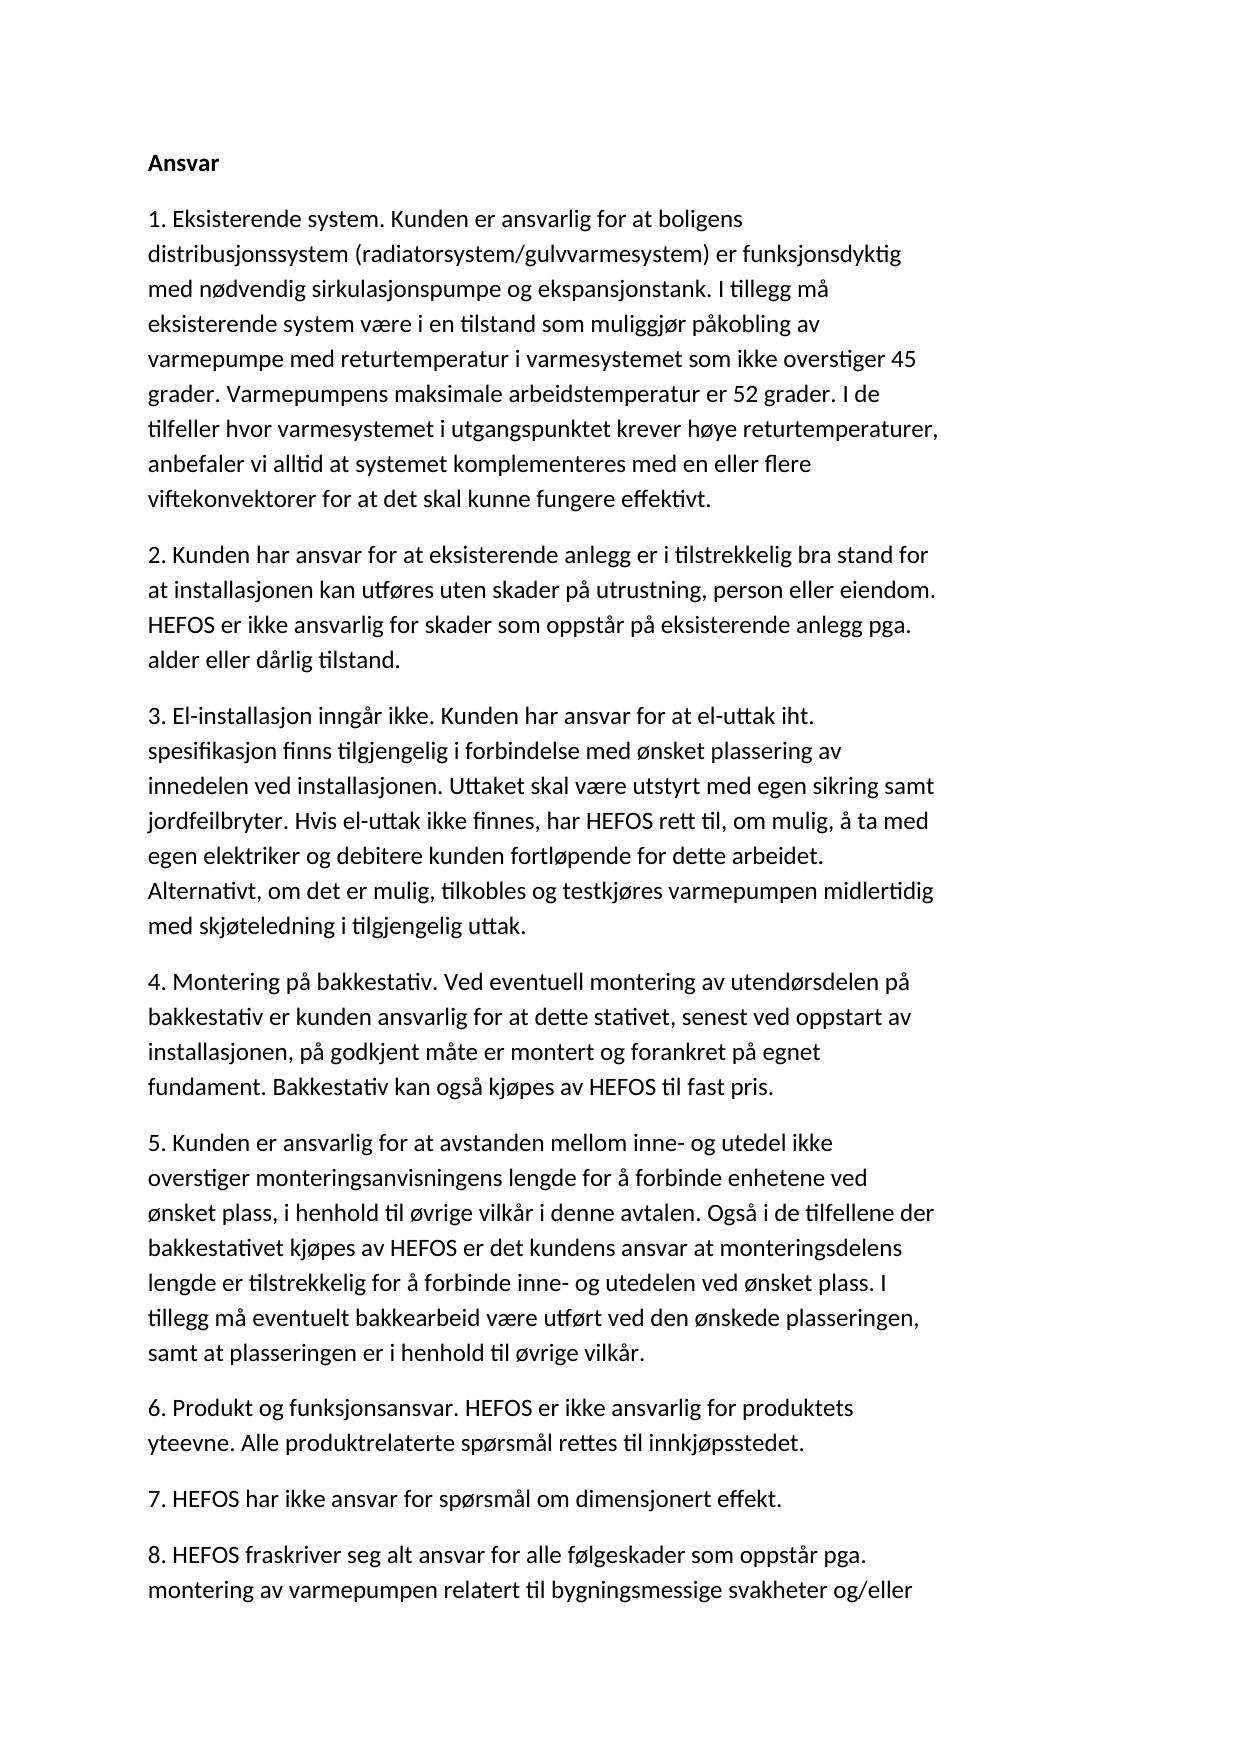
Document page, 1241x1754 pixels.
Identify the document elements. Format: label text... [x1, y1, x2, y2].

text 7. HEFOS har ikke ansvar for spørsmål om dimensjonert effekt. [148, 1483, 940, 1514]
text 6. Produkt og funksjonsansvar. HEFOS er ikke ansvarlig for produktets yteevne. Alle produktrelaterte spørsmål rettes til innkjøpsstedet. [148, 1393, 940, 1458]
text 4. Montering på bakkestativ. Ved eventuell montering av utendørsdelen på bakkestativ er kunden ansvarlig for at dette stativet, senest ved oppstart av installasjonen, på godkjent måte er montert og forankret på egnet fundament. Bakkestativ kan også kjøpes av HEFOS til fast pris. [148, 966, 940, 1101]
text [148, 1539, 940, 1605]
text 2. Kunden har ansvar for at eksisterende anlegg er i tilstrekkelig bra stand for at installasjonen kan utføres uten skader på utrustning, person eller eiendom. HEFOS er ikke ansvarlig for skader som oppstår på eksisterende anlegg pga. alder eller dårlig tilstand. [148, 539, 940, 675]
text 3. El-installasjon inngår ikke. Kunden har ansvar for at el-uttak iht. spesifikasjon finns tilgjengelig i forbindelse med ønsket plassering av innedelen ved installasjonen. Uttaket skal være utstyrt med egen sikring samt jordfeilbryter. Hvis el-uttak ikke finnes, har HEFOS rett til, om mulig, å ta med egen elektriker og debitere kunden fortløpende for dette arbeidet. Alternativt, om det er mulig, tilkobles og testkjøres varmepumpen midlertidig med skjøteledning i tilgjengelig uttak. [148, 700, 940, 941]
text 5. Kunden er ansvarlig for at avstanden mellom inne- og utedel ikke overstiger monteringsanvisningens lengde for å forbinde enhetene ved ønsket plass, i henhold til øvrige vilkår i denne avtalen. Også i de tilfellene der bakkestativet kjøpes av HEFOS er det kundens ansvar at monteringsdelens lengde er tilstrekkelig for å forbinde inne- og utedelen ved ønsket plass. I tillegg må eventuelt bakkearbeid være utført ved den ønskede plasseringen, samt at plasseringen er i henhold til øvrige vilkår. [148, 1127, 940, 1367]
text 1. Eksisterende system. Kunden er ansvarlig for at boligens distribusjonssystem (radiatorsystem/gulvvarmesystem) er funksjonsdyktig med nødvendig sirkulasjonspumpe og ekspansjonstank. I tillegg må eksisterende system være i en tilstand som muliggjør påkobling av varmepumpe med returtemperatur i varmesystemet som ikke overstiger 45 grader. Varmepumpens maksimale arbeidstemperatur er 52 grader. I de tilfeller hvor varmesystemet i utgangspunktet krever høye returtemperaturer, anbefaler vi alltid at systemet komplementeres med en eller flere viftekonvektorer for at det skal kunne fungere effektivt. [148, 203, 940, 514]
text Ansvar [148, 148, 940, 178]
